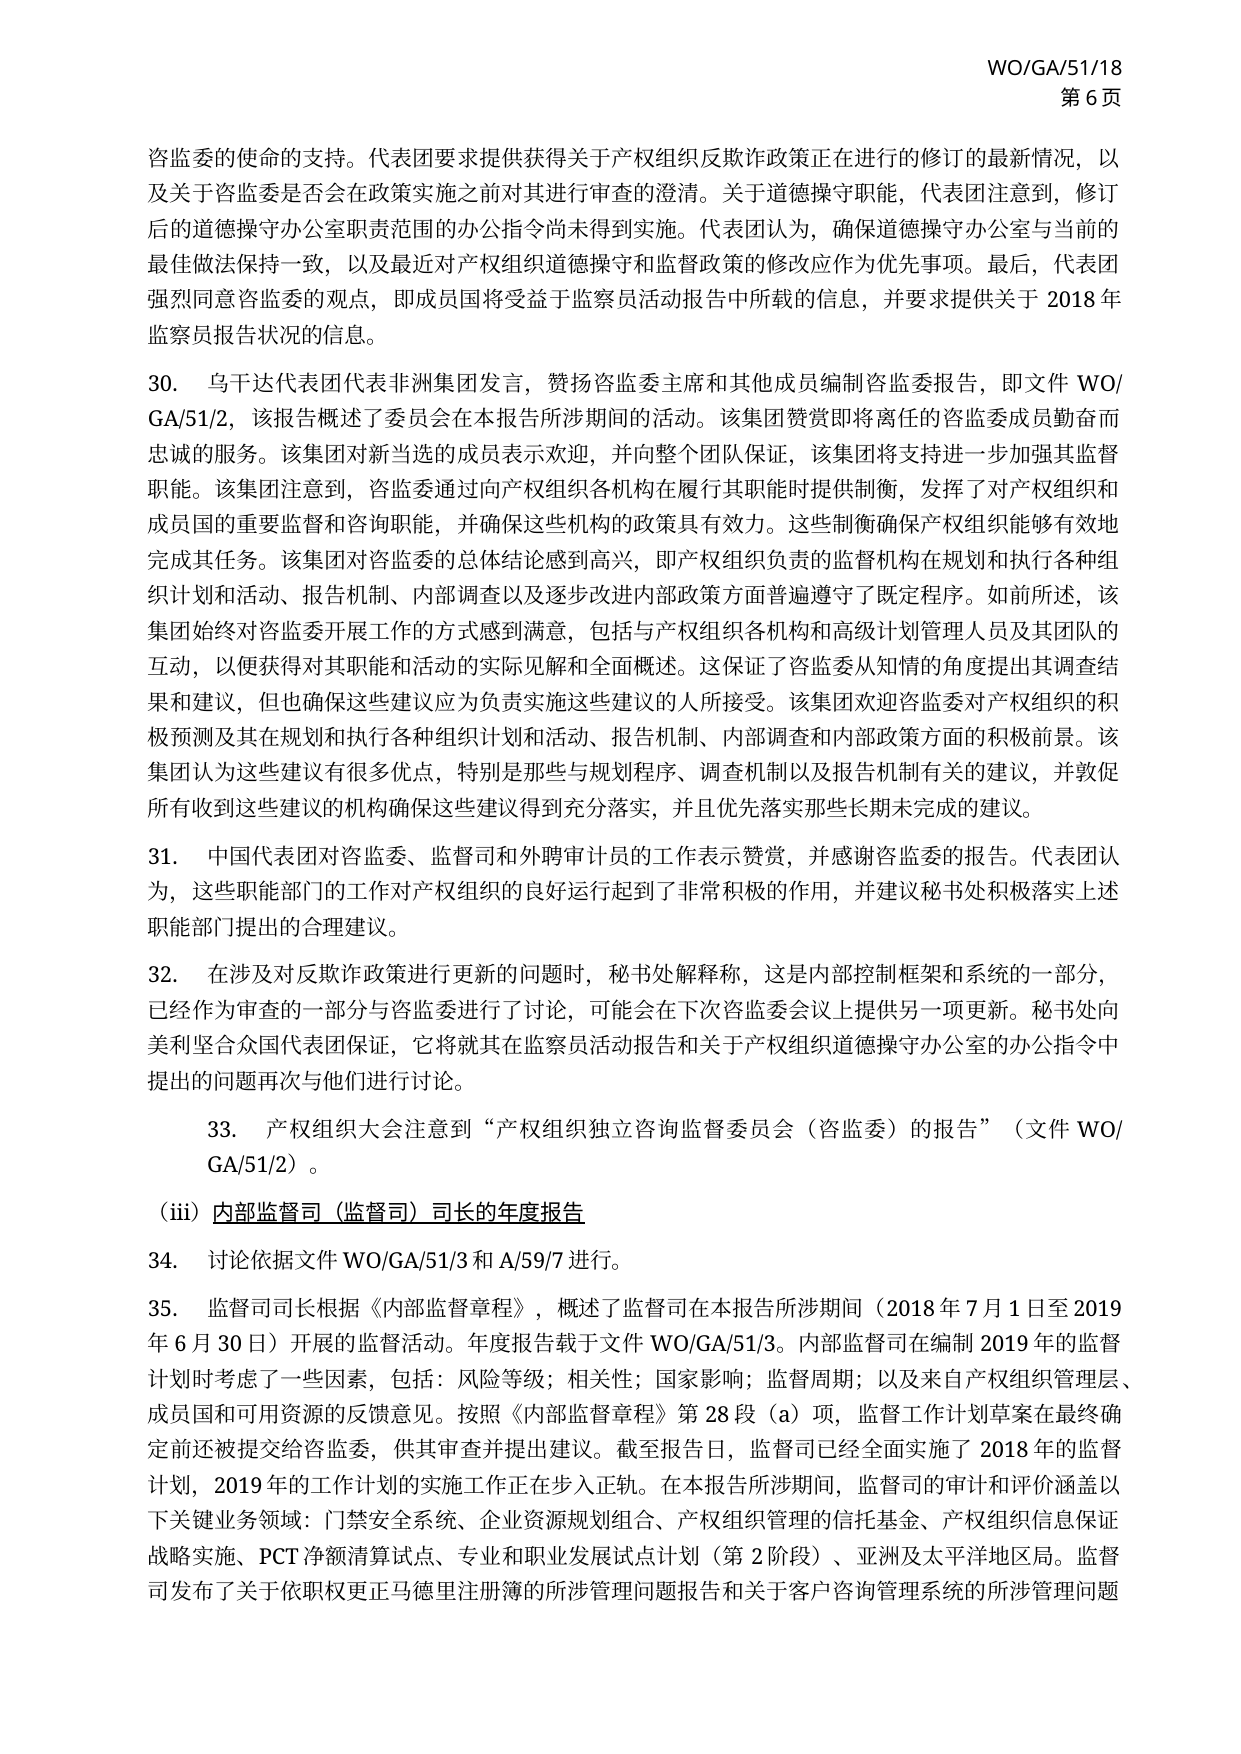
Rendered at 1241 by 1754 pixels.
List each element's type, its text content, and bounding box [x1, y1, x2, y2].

list 中国代表团对咨监委、监督司和外聘审计员的工作表示赞赏，并感谢咨监委的报告。代表团认为，这些职能部门的工作对产权组织的良好运行起到了非常积极的作用，并建议秘书处积极落实上述职能部门提出的合理建议。 [148, 835, 1122, 941]
list 产权组织大会注意到“产权组织独立咨询监督委员会（咨监委）的报告”（文件WO/GA/51/2）。 [207, 1108, 1122, 1179]
list 在涉及对反欺诈政策进行更新的问题时，秘书处解释称，这是内部控制框架和系统的一部分，已经作为审查的一部分与咨监委进行了讨论，可能会在下次咨监委会议上提供另一项更新。秘书处向美利坚合众国代表团保证，它将就其在监察员活动报告和关于产权组织道德操守办公室的办公指令中提出的问题再次与他们进行讨论。 [148, 954, 1122, 1095]
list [148, 137, 1122, 349]
list 讨论依据文件WO/GA/51/3和A/59/7进行。 [148, 1239, 1122, 1274]
list 乌干达代表团代表非洲集团发言，赞扬咨监委主席和其他成员编制咨监委报告，即文件WO/GA/51/2，该报告概述了委员会在本报告所涉期间的活动。该集团赞赏即将离任的咨监委成员勤奋而忠诚的服务。该集团对新当选的成员表示欢迎，并向整个团队保证，该集团将支持进一步加强其监督职能。该集团注意到，咨监委通过向产权组织各机构在履行其职能时提供制衡，发挥了对产权组织和成员国的重要监督和咨询职能，并确保这些机构的政策具有效力。这些制衡确保产权组织能够有效地完成其任务。该集团对咨监委的总体结论感到高兴，即产权组织负责的监督机构在规划和执行各种组织计划和活动、报告机制、内部调查以及逐步改进内部政策方面普遍遵守了既定程序。如前所述，该集团始终对咨监委开展工作的方式感到满意，包括与产权组织各机构和高级计划管理人员及其团队的互动，以便获得对其职能和活动的实际见解和全面概述。这保证了咨监委从知情的角度提出其调查结果和建议，但也确保这些建议应为负责实施这些建议的人所接受。该集团欢迎咨监委对产权组织的积极预测及其在规划和执行各种组织计划和活动、报告机制、内部调查和内部政策方面的积极前景。该集团认为这些建议有很多优点，特别是那些与规划程序、调查机制以及报告机制有关的建议，并敦促所有收到这些建议的机构确保这些建议得到充分落实，并且优先落实那些长期未完成的建议。 [148, 362, 1122, 822]
text （iii）内部监督司（监督司）司长的年度报告 [148, 1191, 1122, 1227]
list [148, 1287, 1122, 1606]
